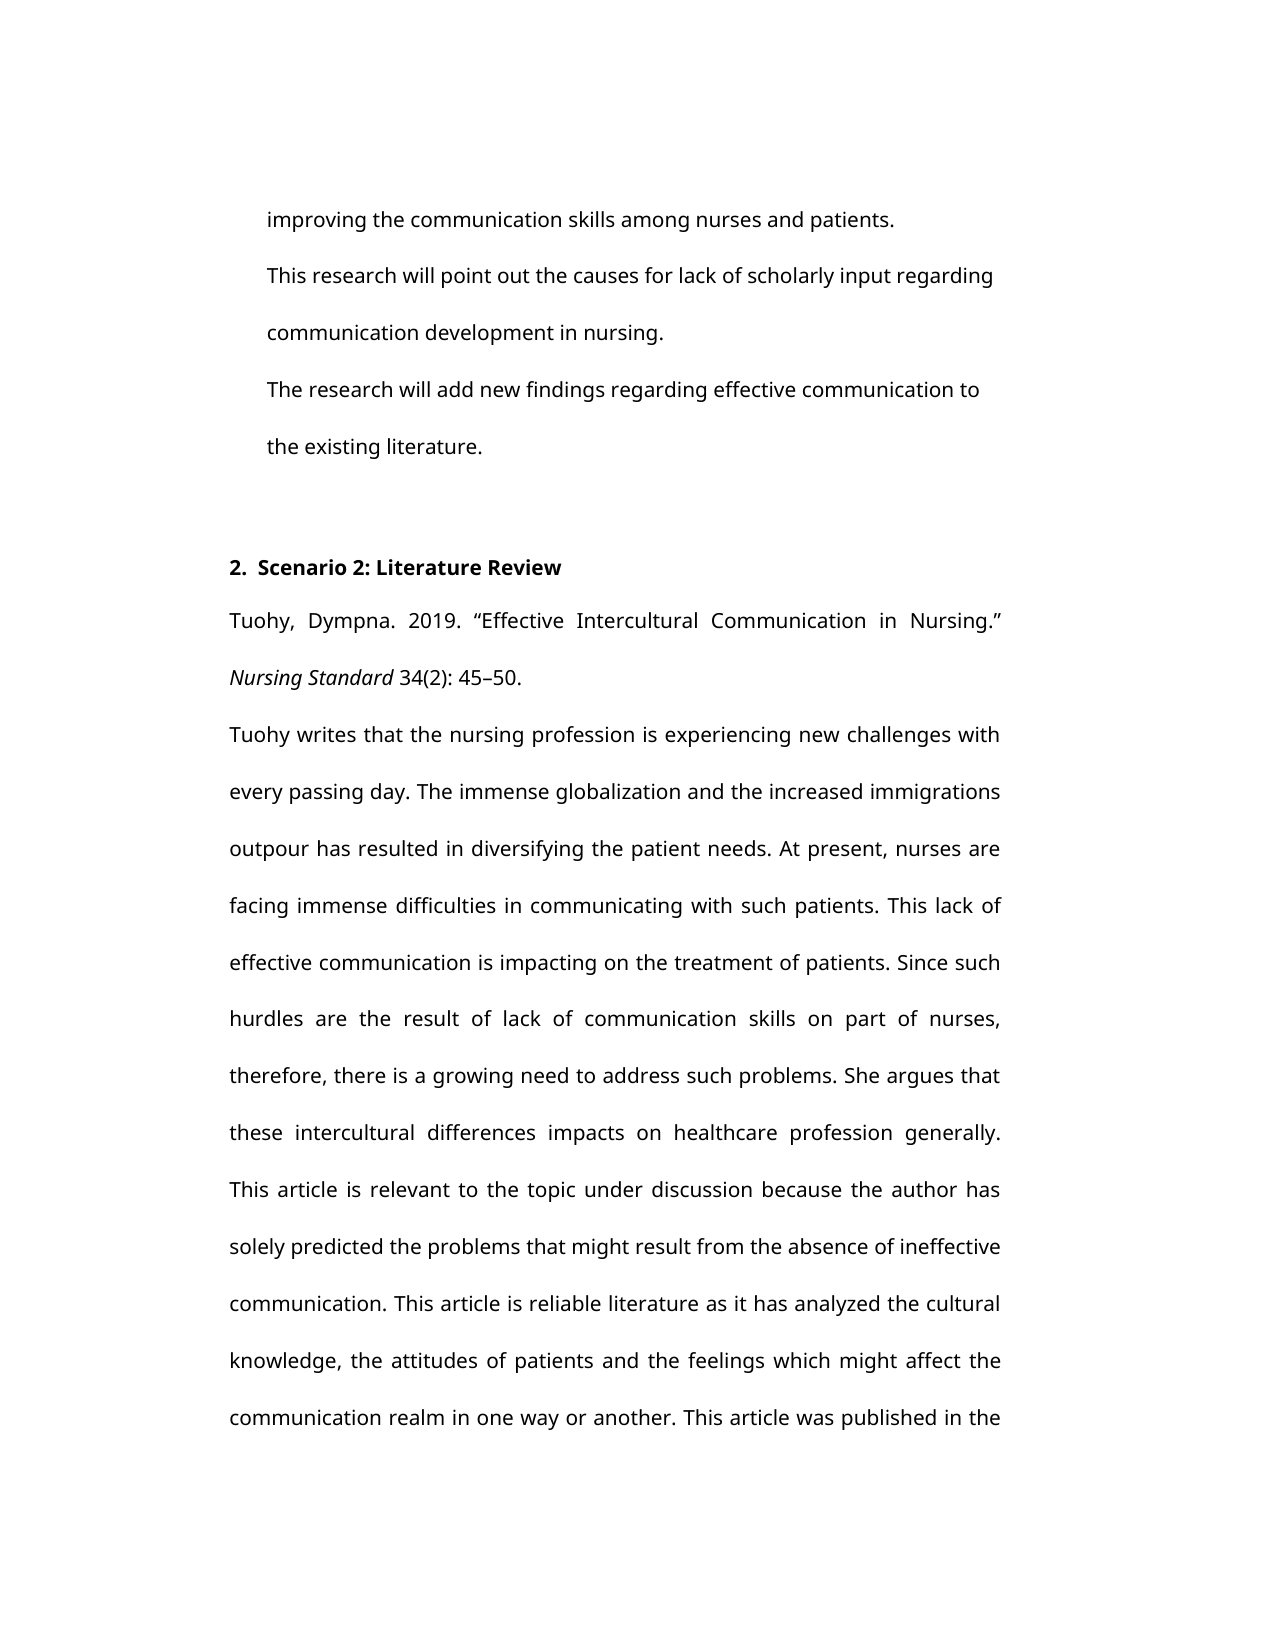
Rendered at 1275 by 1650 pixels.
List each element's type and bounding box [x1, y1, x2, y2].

table_cell [174, 150, 1101, 1486]
